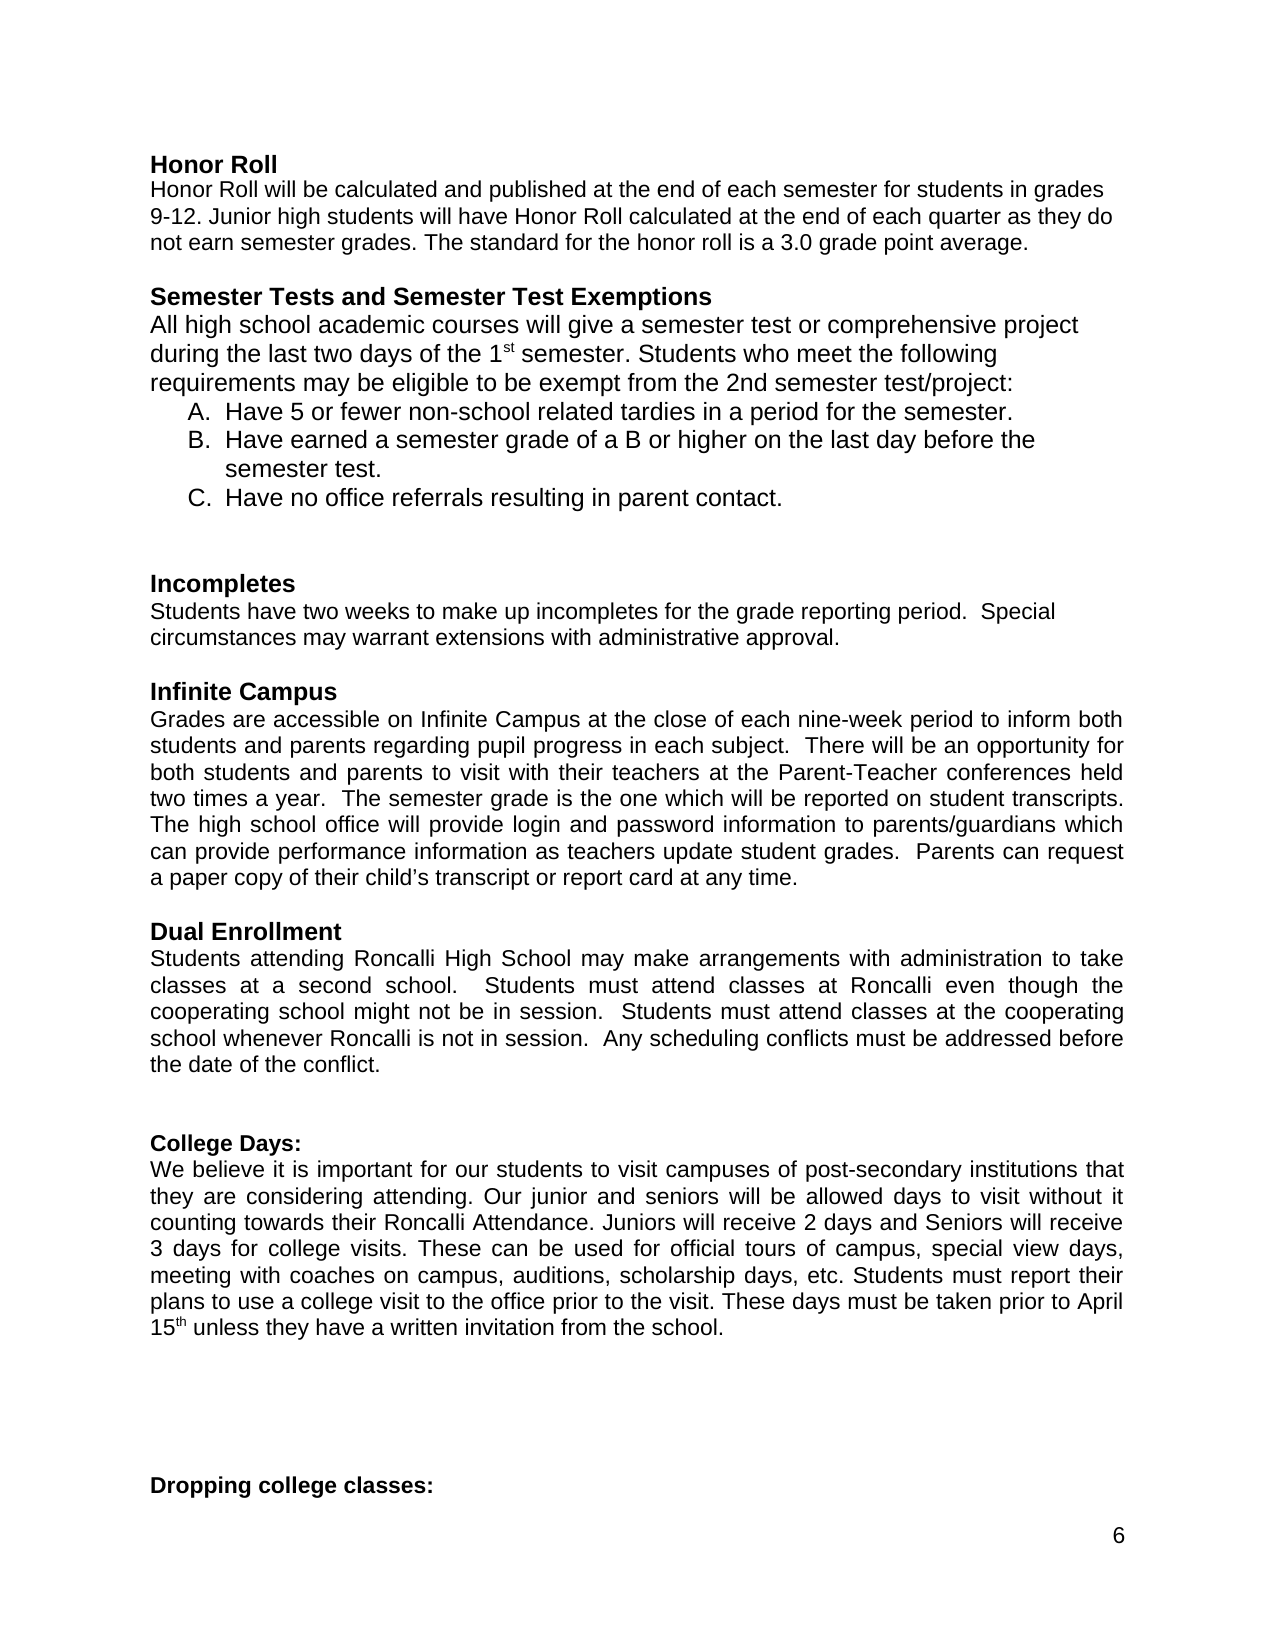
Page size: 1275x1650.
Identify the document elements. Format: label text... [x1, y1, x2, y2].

text Semester Tests and Semester Test Exemptions [150, 282, 1125, 311]
text College Days: [150, 1130, 1125, 1156]
text Infinite Campus [150, 677, 1125, 706]
text Dropping college classes: [150, 1472, 1125, 1499]
text All high school academic courses will give a semester test or comprehensive project during the last two days of the 1st semester. Students who meet the following requirements may be eligible to be exempt from the 2nd semester test/project: [150, 311, 1125, 397]
text Grades are accessible on Infinite Campus at the close of each nine-week period to inform both students and parents regarding pupil progress in each subject. There will be an opportunity for both students and parents to visit with their teachers at the Parent-Teacher conferences held two times a year. The semester grade is the one which will be reported on student transcripts. The high school office will provide login and password information to parents/guardians which can provide performance information as teachers update student grades. Parents can request a paper copy of their child’s transcript or report card at any time. [150, 706, 1125, 890]
list Have 5 or fewer non-school related tardies in a period for the semester. [187, 397, 1125, 426]
text Dual Enrollment [150, 917, 1125, 945]
text Incompletes [150, 569, 1125, 598]
text Honor Roll will be calculated and published at the end of each semester for students in grades 9-12. Junior high students will have Honor Roll calculated at the end of each quarter as they do not earn semester grades. The standard for the honor roll is a 3.0 grade point average. [150, 176, 1125, 255]
text Students have two weeks to make up incompletes for the grade reporting period. Special circumstances may warrant extensions with administrative approval. [150, 598, 1125, 651]
text Honor Roll [150, 150, 1125, 176]
list Have earned a semester grade of a B or higher on the last day before the semester test. [187, 426, 1125, 483]
text Students attending Roncalli High School may make arrangements with administration to take classes at a second school. Students must attend classes at Roncalli even though the cooperating school might not be in session. Students must attend classes at the cooperating school whenever Roncalli is not in session. Any scheduling conflicts must be addressed before the date of the conflict. [150, 945, 1125, 1077]
list Have no office referrals resulting in parent contact. [187, 483, 1125, 512]
text We believe it is important for our students to visit campuses of post-secondary institutions that they are considering attending. Our junior and seniors will be allowed days to visit without it counting towards their Roncalli Attendance. Juniors will receive 2 days and Seniors will receive 3 days for college visits. These can be used for official tours of campus, special view days, meeting with coaches on campus, auditions, scholarship days, etc. Students must report their plans to use a college visit to the office prior to the visit. These days must be taken prior to April 15th unless they have a written invitation from the school. [150, 1156, 1125, 1341]
